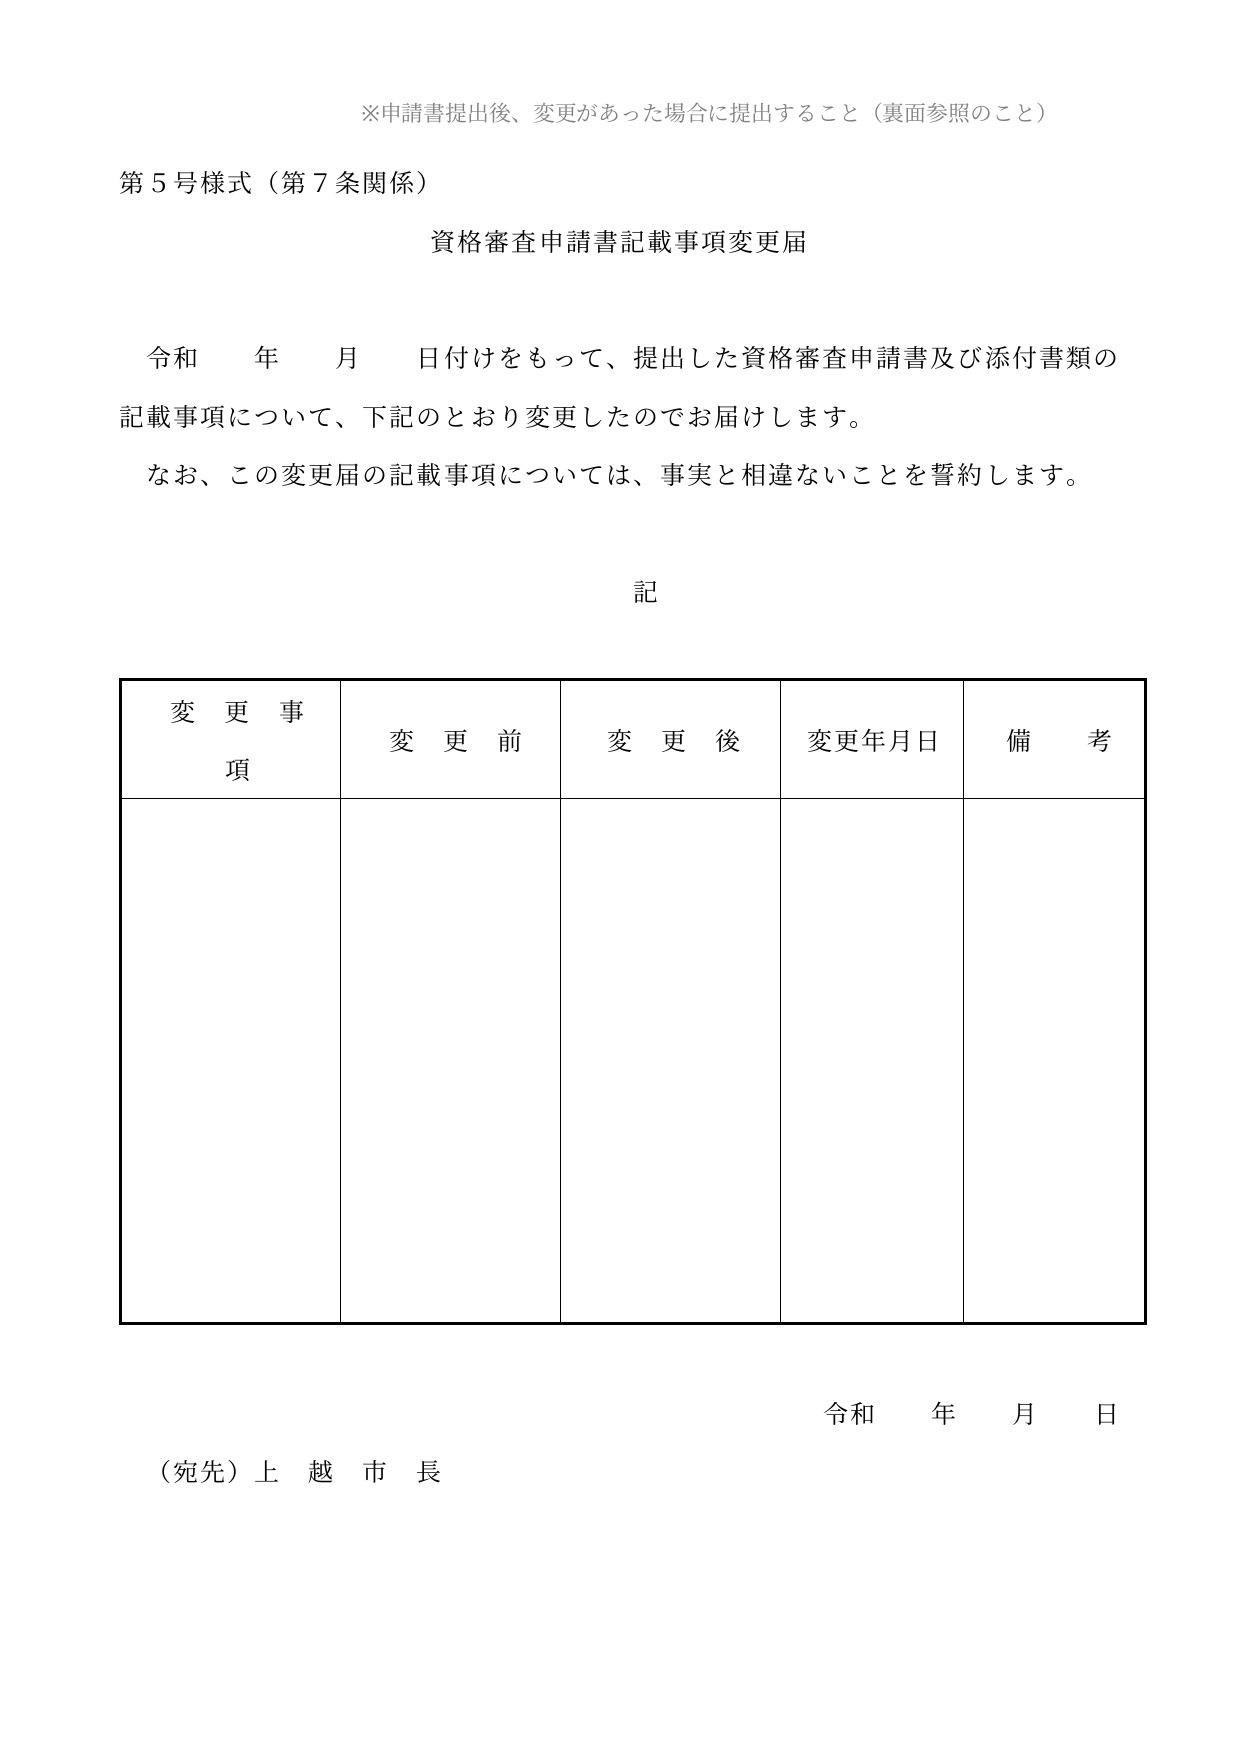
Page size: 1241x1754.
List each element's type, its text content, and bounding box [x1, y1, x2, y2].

text なお、この変更届の記載事項については、事実と相違ないことを誓約します。 [119, 444, 1121, 503]
table_cell [781, 799, 963, 1322]
text （宛先）上 越 市 長 [119, 1442, 1121, 1500]
text 記 [119, 561, 1121, 619]
table_cell [122, 799, 340, 1322]
table_cell [341, 799, 560, 1322]
text 令和 年 月 日付けをもって、提出した資格審査申請書及び添付書類の記載事項について、下記のとおり変更したのでお届けします。 [119, 328, 1121, 444]
table_header 変 更 前 [341, 681, 560, 798]
table_cell [964, 799, 1144, 1322]
table_header 変 更 後 [561, 681, 780, 798]
table_header 変更年月日 [781, 681, 963, 798]
table_header 備 考 [964, 681, 1144, 798]
table_header 変 更 事 項 [122, 681, 340, 798]
text 令和 年 月 日 [119, 1383, 1121, 1442]
text 第５号様式（第７条関係） [119, 153, 1121, 211]
table_cell [561, 799, 780, 1322]
subtitle 資格審査申請書記載事項変更届 [119, 211, 1121, 269]
